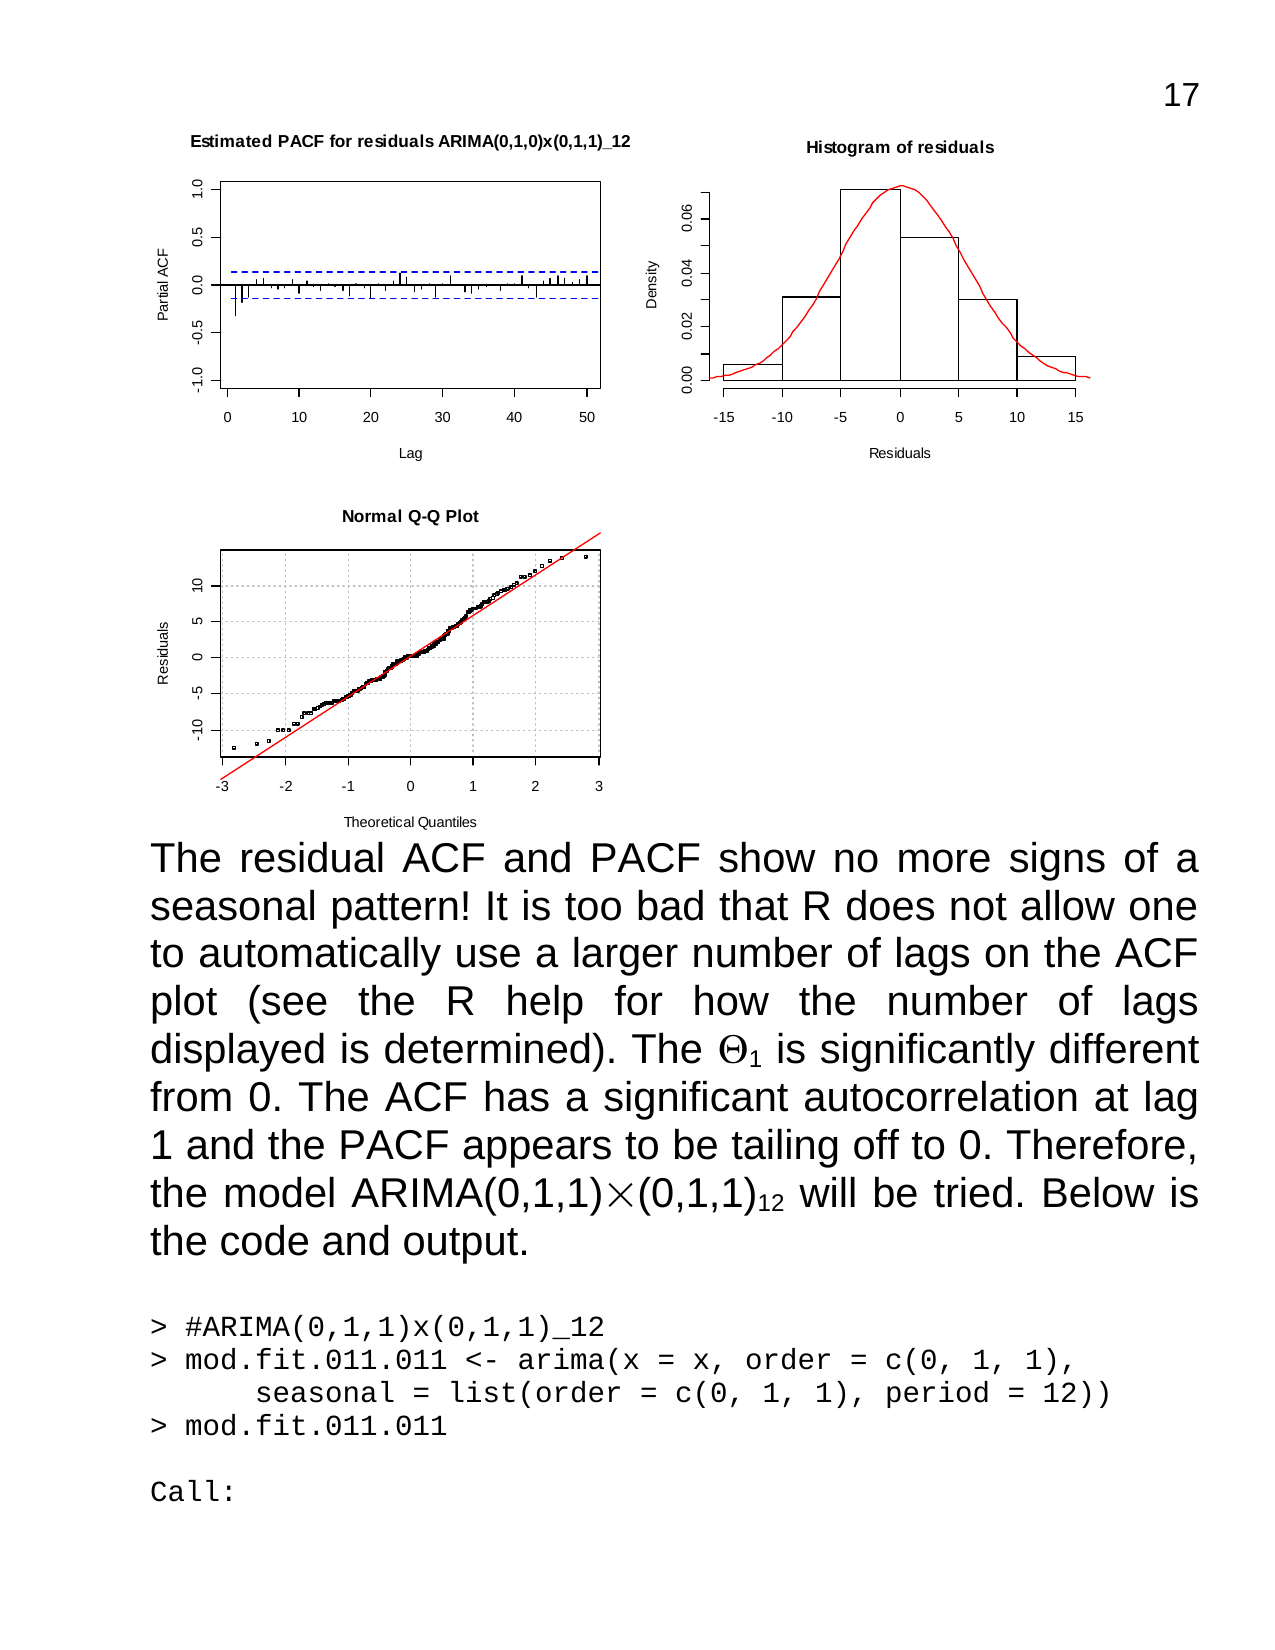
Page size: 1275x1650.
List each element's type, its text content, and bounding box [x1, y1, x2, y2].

text > mod.fit.011.011 [150, 1412, 1200, 1444]
text Call: [150, 1478, 1200, 1511]
text > mod.fit.011.011 <- arima(x = x, order = c(0, 1, 1), [150, 1346, 1200, 1378]
text The residual ACF and PACF show no more signs of a seasonal pattern! It is too bad that R does not allow one to automatically use a larger number of lags on the ACF plot (see the R help for how the number of lags displayed is determined). The 1 is significantly different from 0. The ACF has a significant autocorrelation at lag 1 and the PACF appears to be tailing off to 0. Therefore, the model ARIMA(0,1,1)(0,1,1)12 will be tried. Below is the code and output. [150, 833, 1200, 1264]
text seasonal = list(order = c(0, 1, 1), period = 12)) [150, 1378, 1200, 1412]
text > #ARIMA(0,1,1)x(0,1,1)_12 [150, 1312, 1200, 1346]
